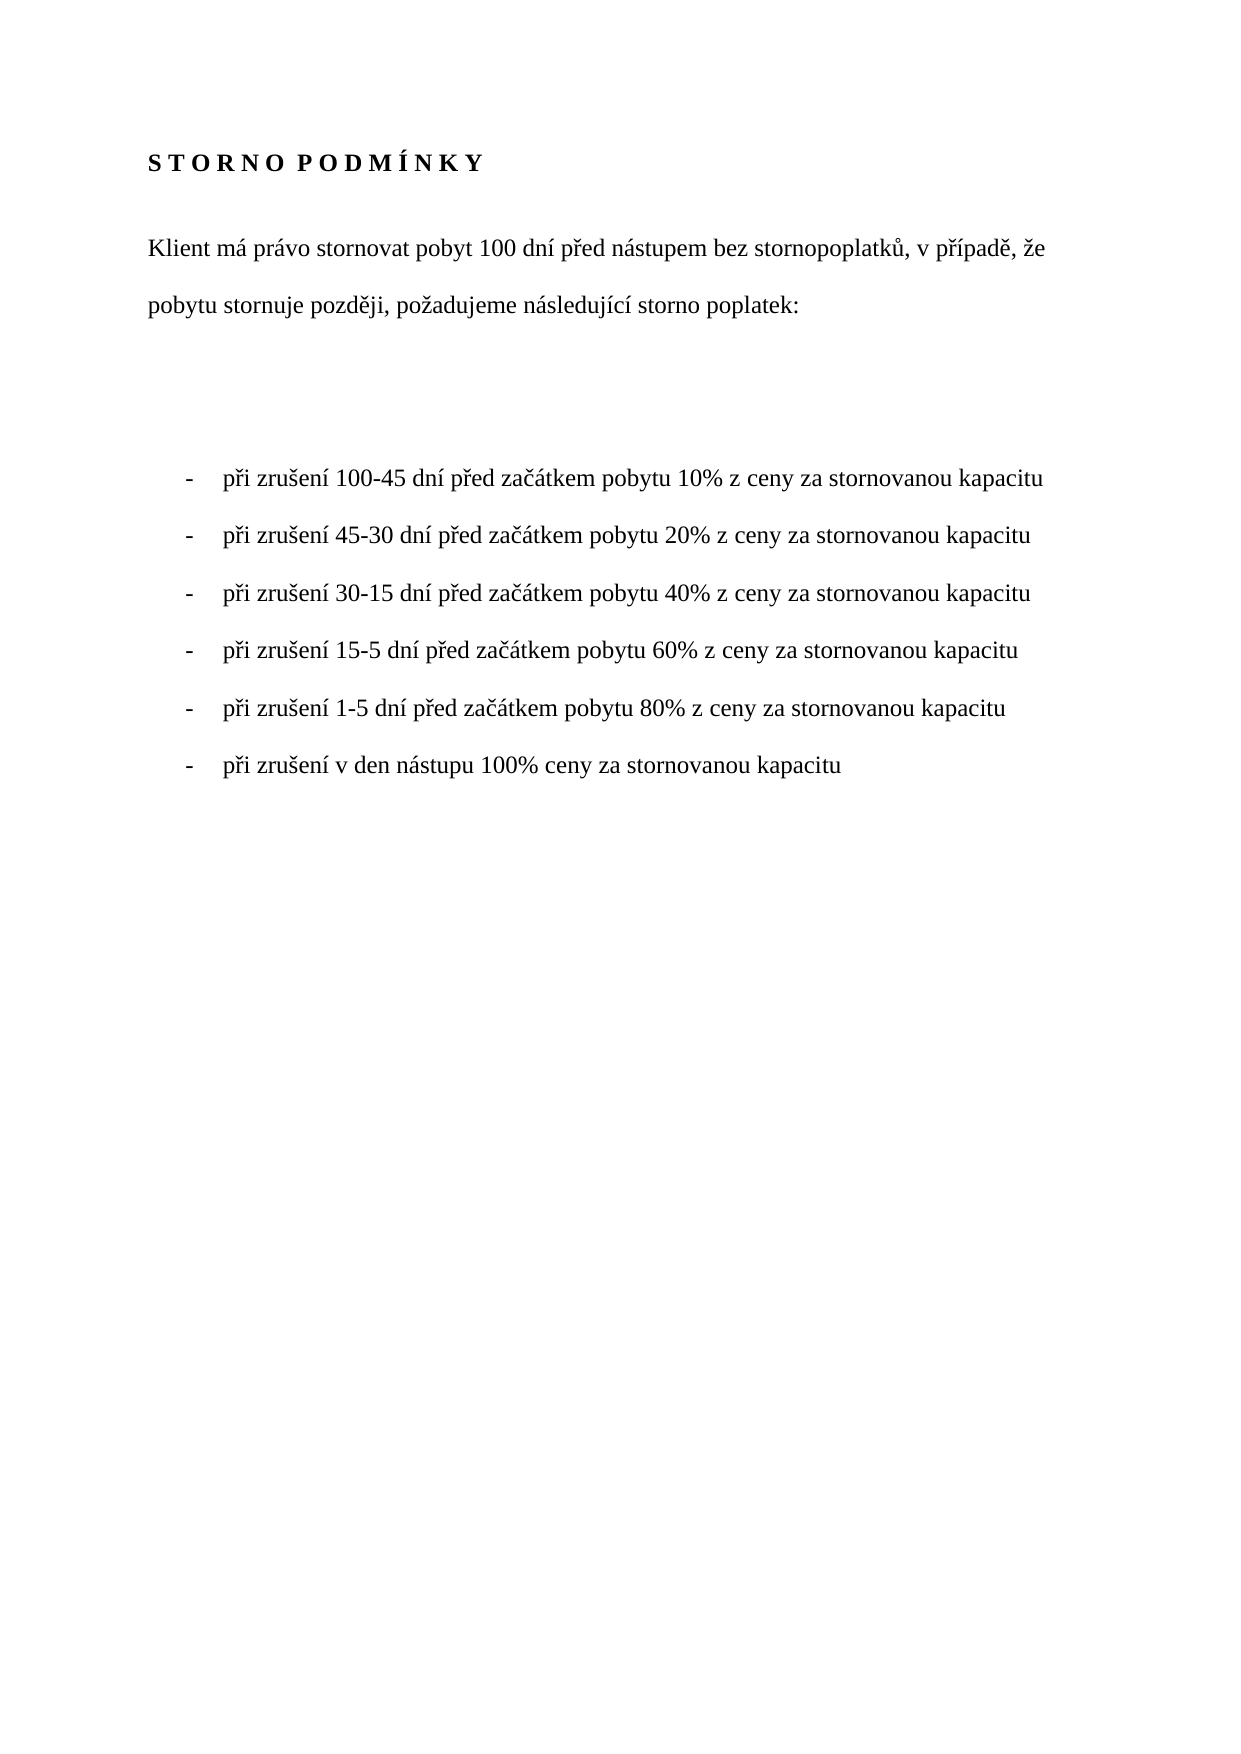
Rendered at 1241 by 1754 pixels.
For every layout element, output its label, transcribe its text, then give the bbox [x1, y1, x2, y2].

list při zrušení 100-45 dní před začátkem pobytu 10% z ceny za stornovanou kapacitu [185, 463, 1093, 492]
list při zrušení v den nástupu 100% ceny za stornovanou kapacitu [185, 751, 1093, 779]
list při zrušení 30-15 dní před začátkem pobytu 40% z ceny za stornovanou kapacitu [185, 578, 1093, 607]
text pobytu stornuje později, požadujeme následující storno poplatek: [148, 291, 1093, 319]
text Klient má právo stornovat pobyt 100 dní před nástupem bez stornopoplatků, v případě, že [148, 233, 1093, 262]
list při zrušení 15-5 dní před začátkem pobytu 60% z ceny za stornovanou kapacitu [185, 636, 1093, 664]
list při zrušení 45-30 dní před začátkem pobytu 20% z ceny za stornovanou kapacitu [185, 521, 1093, 549]
text S T O R N O P O D M Í N K Y [148, 148, 1093, 176]
list při zrušení 1-5 dní před začátkem pobytu 80% z ceny za stornovanou kapacitu [185, 693, 1093, 722]
